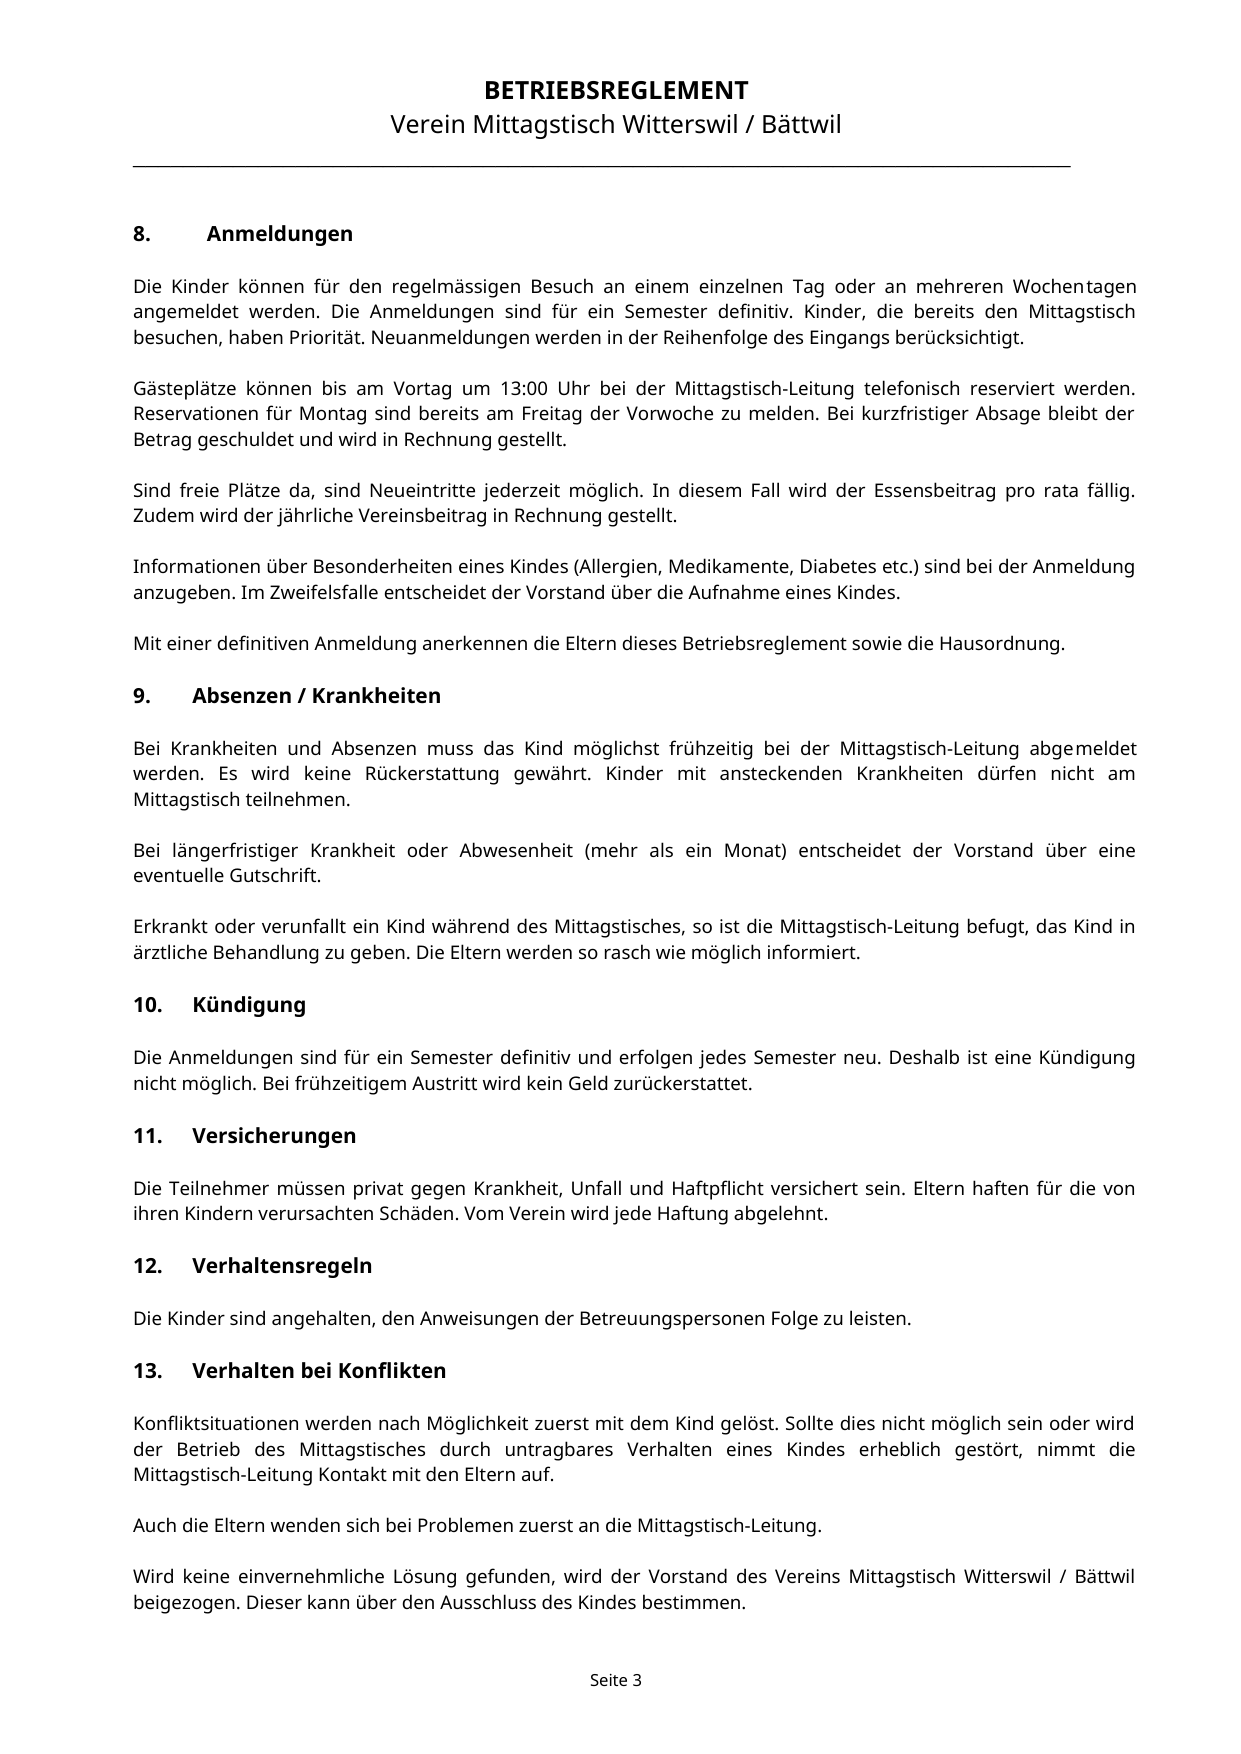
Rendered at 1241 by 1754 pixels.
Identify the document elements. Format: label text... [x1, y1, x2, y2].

text Mit einer definitiven Anmeldung anerkennen die Eltern dieses Betriebsreglement sowie die Hausordnung. [133, 630, 1137, 656]
text Auch die Eltern wenden sich bei Problemen zuerst an die Mittagstisch-Leitung. [133, 1512, 1137, 1538]
text Gästeplätze können bis am Vortag um 13:00 Uhr bei der Mittagstisch-Leitung telefonisch reserviert werden. Reservationen für Montag sind bereits am Freitag der Vorwoche zu melden. Bei kurzfristiger Absage bleibt der Betrag geschuldet und wird in Rechnung gestellt. [133, 375, 1137, 452]
text Konfliktsituationen werden nach Möglichkeit zuerst mit dem Kind gelöst. Sollte dies nicht möglich sein oder wird der Betrieb des Mittagstisches durch untragbares Verhalten eines Kindes erheblich gestört, nimmt die Mittagstisch-Leitung Kontakt mit den Eltern auf. [133, 1410, 1137, 1487]
text Die Teilnehmer müssen privat gegen Krankheit, Unfall und Haftpflicht versichert sein. Eltern haften für die von ihren Kindern verursachten Schäden. Vom Verein wird jede Haftung abgelehnt. [133, 1175, 1137, 1226]
text Informationen über Besonderheiten eines Kindes (Allergien, Medikamente, Diabetes etc.) sind bei der Anmeldung anzugeben. Im Zweifelsfalle entscheidet der Vorstand über die Aufnahme eines Kindes. [133, 554, 1137, 605]
text 11. Versicherungen [133, 1121, 1137, 1149]
text Erkrankt oder verunfallt ein Kind während des Mittagstisches, so ist die Mittagstisch-Leitung befugt, das Kind in ärztliche Behandlung zu geben. Die Eltern werden so rasch wie möglich informiert. [133, 914, 1137, 965]
text Sind freie Plätze da, sind Neueintritte jederzeit möglich. In diesem Fall wird der Essensbeitrag pro rata fällig. Zudem wird der jährliche Vereinsbeitrag in Rechnung gestellt. [133, 477, 1137, 528]
text Die Kinder können für den regelmässigen Besuch an einem einzelnen Tag oder an mehreren Wochentagen angemeldet werden. Die Anmeldungen sind für ein Semester definitiv. Kinder, die bereits den besuchen, haben Priorität. Neuanmeldungen werden in der Reihenfolge des Eingangs berücksichtigt. [133, 273, 1137, 349]
text Wird keine einvernehmliche Lösung gefunden, wird der Vorstand des Vereins Mittagstisch Witterswil / Bättwil beigezogen. Dieser kann über den Ausschluss des Kindes bestimmen. [133, 1563, 1137, 1614]
text Bei Krankheiten und Absenzen muss das Kind möglichst frühzeitig bei der Mittagstisch-Leitung abgemeldet werden. Es wird keine Rückerstattung gewährt. Kinder mit ansteckenden Krankheiten dürfen nicht am Mittagstisch teilnehmen. [133, 735, 1137, 812]
text Die Kinder sind angehalten, den Anweisungen der Betreuungspersonen Folge zu leisten. [133, 1305, 1137, 1331]
text Die Anmeldungen sind für ein Semester definitiv und erfolgen jedes Semester neu. Deshalb ist eine Kündigung nicht möglich. Bei frühzeitigem Austritt wird kein Geld zurückerstattet. [133, 1044, 1137, 1095]
text 8. Anmeldungen [133, 219, 1137, 247]
text 12. Verhaltensregeln [133, 1251, 1137, 1280]
text 13. Verhalten bei Konflikten [133, 1356, 1137, 1385]
text 10. Kündigung [133, 990, 1137, 1019]
text 9. Absenzen / Krankheiten [133, 681, 1137, 710]
text Bei längerfristiger Krankheit oder Abwesenheit (mehr als ein Monat) entscheidet der Vorstand über eine eventuelle Gutschrift. [133, 837, 1137, 888]
